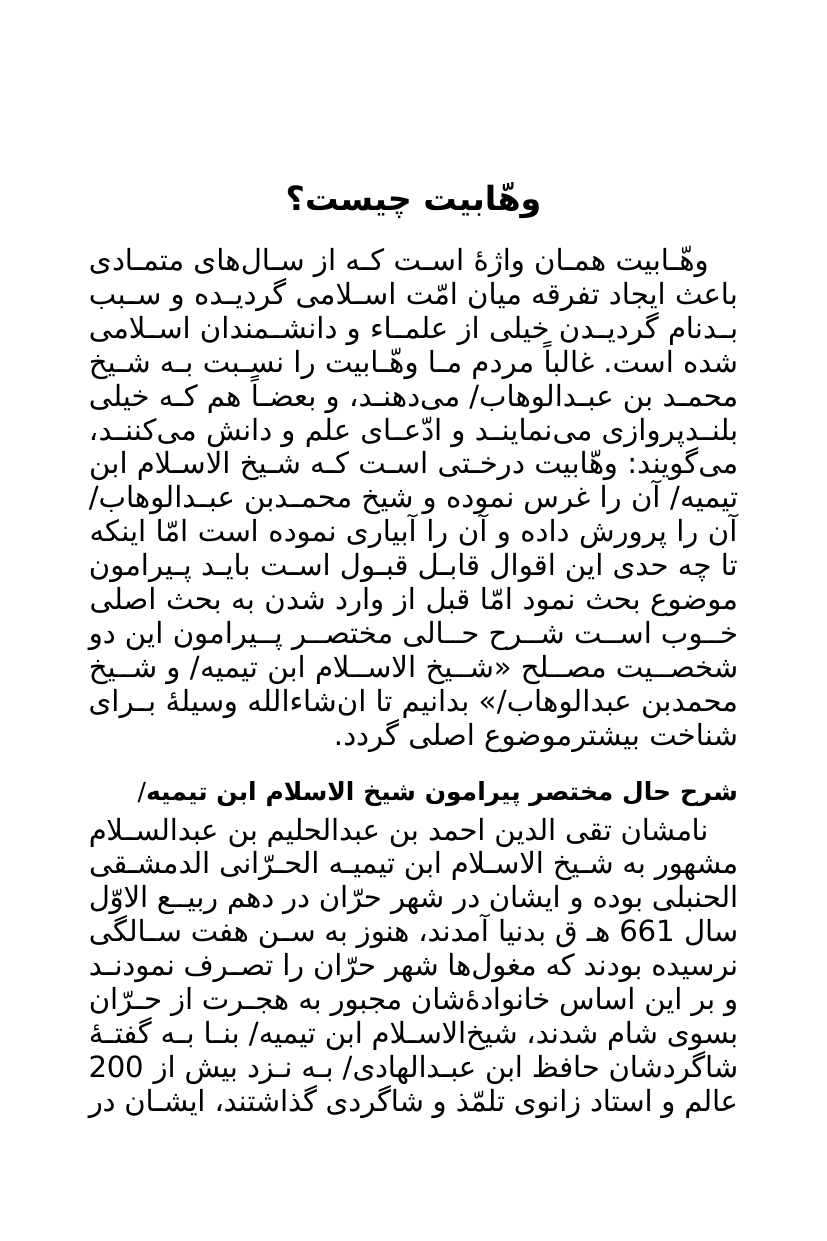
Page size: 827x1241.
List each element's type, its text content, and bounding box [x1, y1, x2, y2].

text شرح حال مختصر پيرامون شيخ الاسلام ابن تيميه/ [89, 777, 738, 807]
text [89, 813, 738, 1118]
text وهّابیت همان واژۀ است که از سال‌های متمادی باعث ایجاد تفرقه میان امّت اسلامی گردیده و سبب بدنام گردیدن خیلی از علماء و دانشمندان اسلامی شده است. غالباً مردم ما وهّابیت را نسبت به شیخ محمد بن عبدالوهاب/ می‌دهند، و بعضاً هم که خیلی بلندپروازی می‌نمایند و ادّعای علم و دانش می‌کنند، می‌گویند: وهّابیت درختی است که شیخ الاسلام ابن تیمیه/ آن را غرس نموده و شیخ محمدبن عبدالوهاب/ آن را پرورش داده و آن را آبیاری نموده است امّا اینکه تا چه حدی این اقوال قابل قبول است باید پیرامون موضوع بحث نمود امّا قبل از وارد شدن به بحث اصلی خوب است شرح حالی مختصر پیرامون این دو شخصیت مصلح «شیخ الاسلام ابن تیمیه/ و شیخ محمدبن عبدالوهاب/» بدانیم تا ان‌شاءالله وسیلۀ برای شناخت بیشترموضوع اصلی گردد. [89, 243, 738, 752]
text وهّابیت چیست؟ [89, 179, 738, 218]
